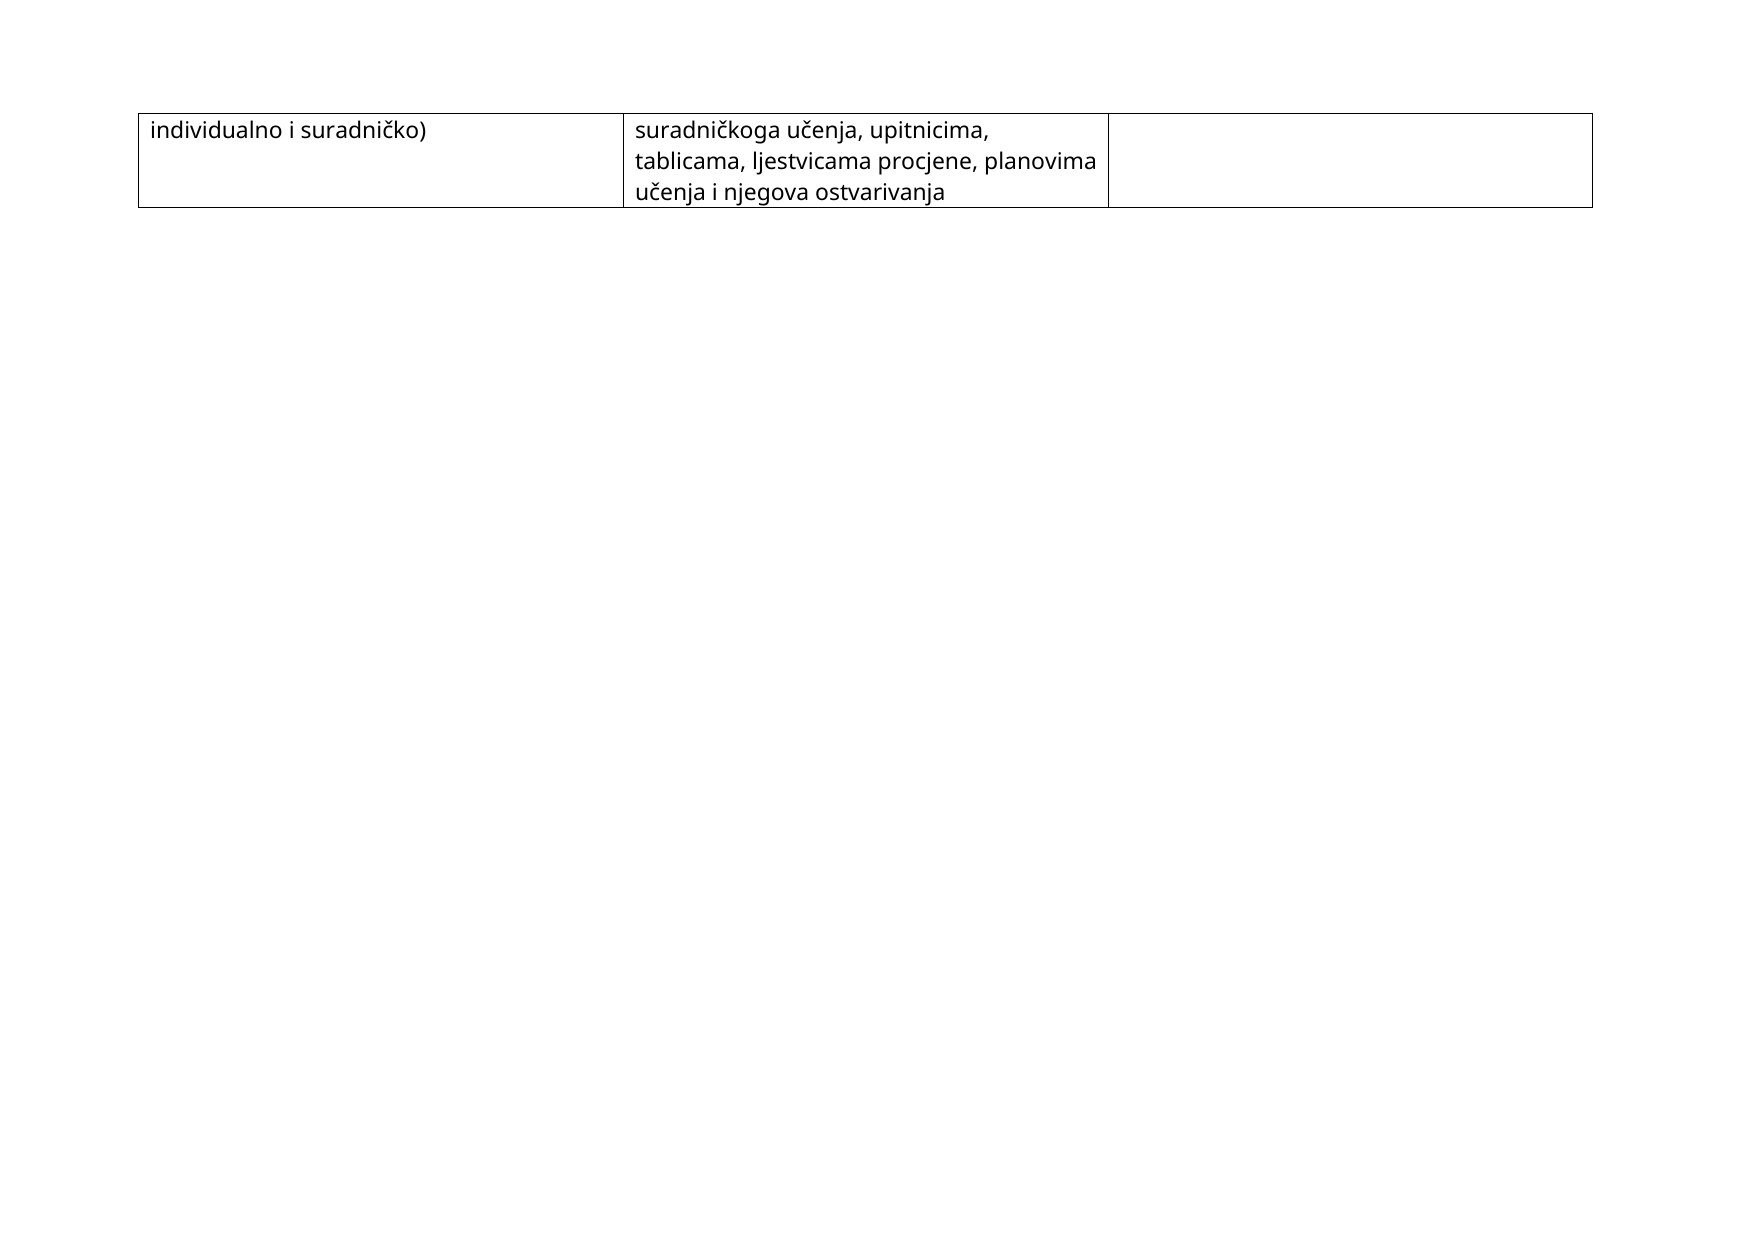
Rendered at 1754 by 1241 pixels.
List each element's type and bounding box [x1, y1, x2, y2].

table_cell [624, 114, 1108, 207]
table_cell [1109, 114, 1592, 207]
table_cell [139, 114, 623, 207]
